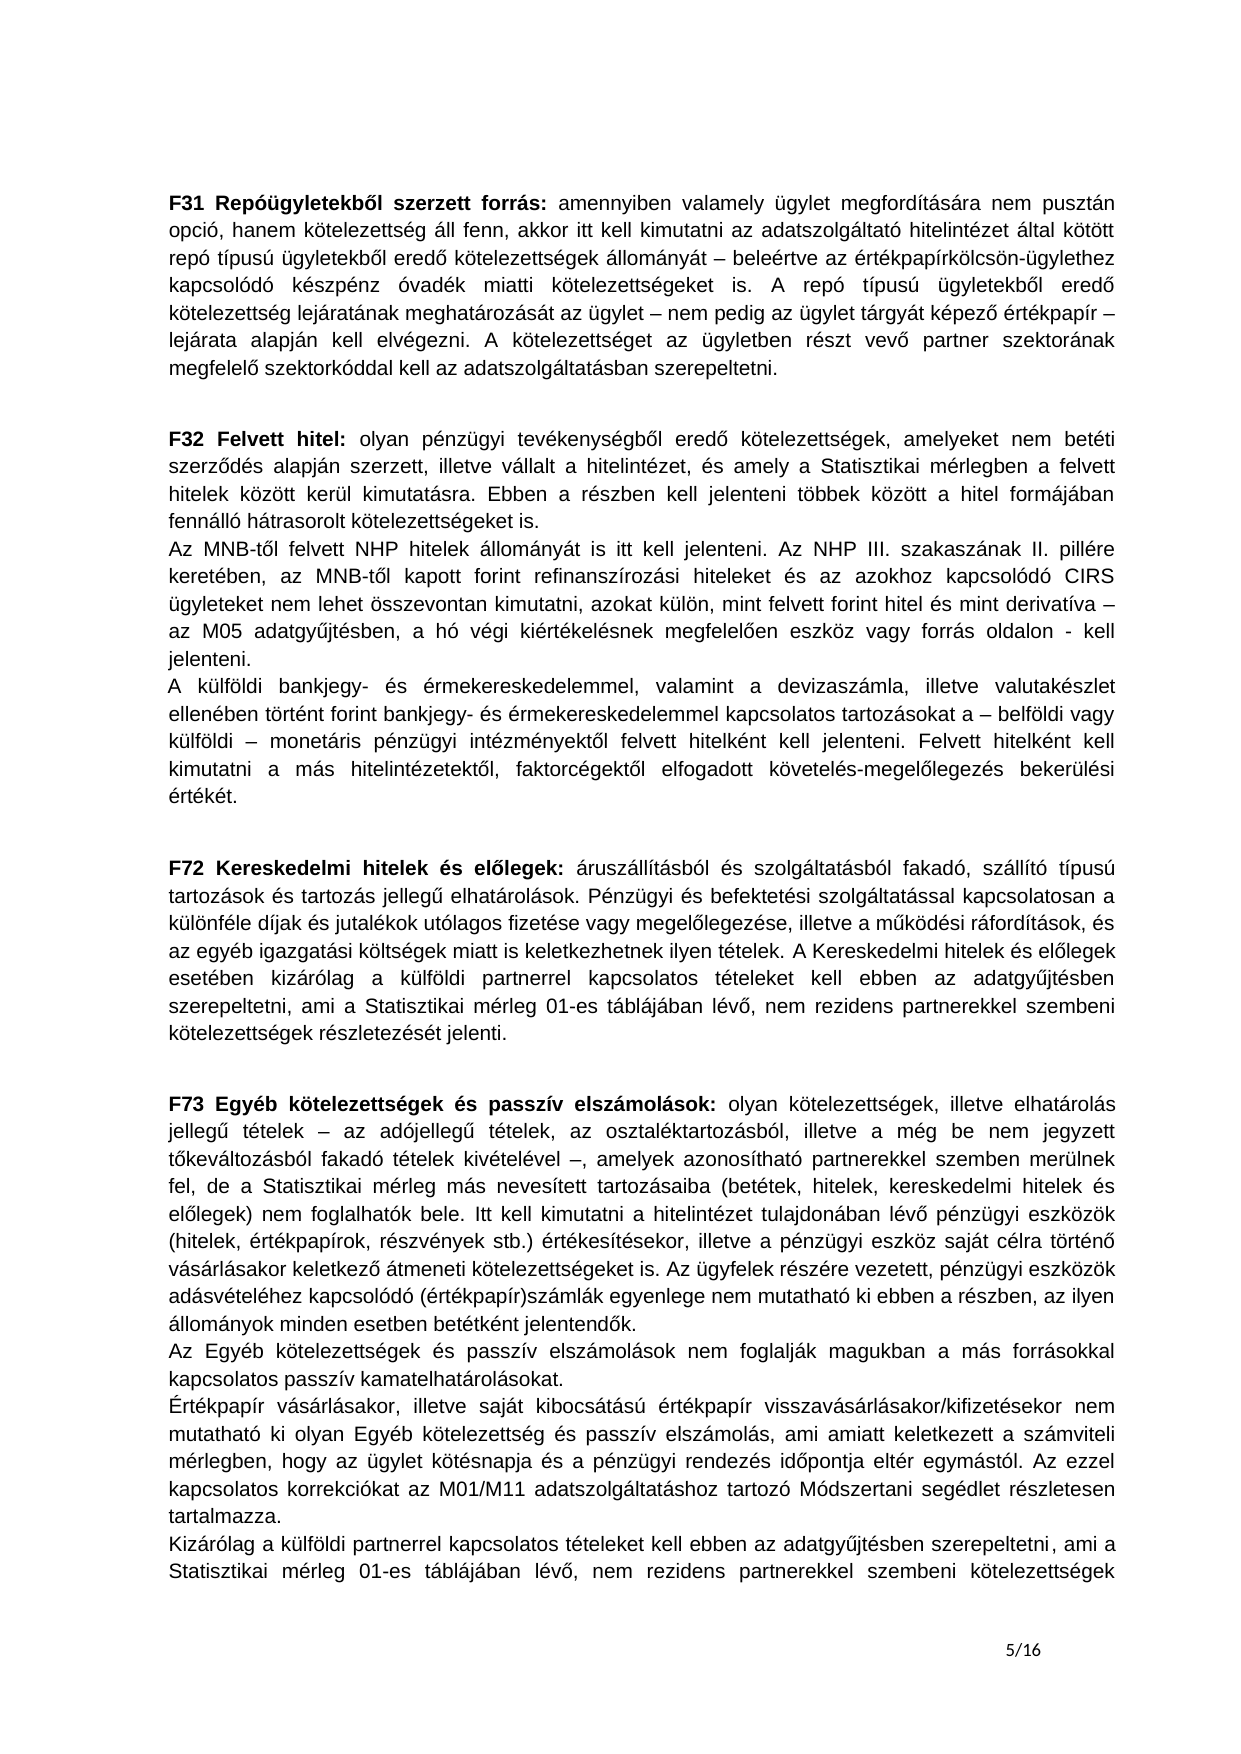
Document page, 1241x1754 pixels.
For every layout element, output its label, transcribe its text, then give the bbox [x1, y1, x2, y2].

text F31 Repóügyletekből szerzett forrás: amennyiben valamely ügylet megfordítására nem pusztán opció, hanem kötelezettség áll fenn, akkor itt kell kimutatni az adatszolgáltató hitelintézet által kötött repó típusú ügyletekből eredő kötelezettségek állományát – beleértve az értékpapírkölcsön-ügylethez kapcsolódó készpénz óvadék miatti kötelezettségeket is. A repó típusú ügyletekből eredő kötelezettség lejáratának meghatározását az ügylet – nem pedig az ügylet tárgyát képező értékpapír – lejárata alapján kell elvégezni. A kötelezettséget az ügyletben részt vevő partner szektorának megfelelő szektorkóddal kell az adatszolgáltatásban szerepeltetni. [168, 191, 1116, 380]
text A külföldi bankjegy- és érmekereskedelemmel, valamint a devizaszámla, illetve valutakészlet ellenében történt forint bankjegy- és érmekereskedelemmel kapcsolatos tartozásokat a – belföldi vagy külföldi – monetáris pénzügyi intézményektől felvett hitelként kell jelenteni. Felvett hitelként kell kimutatni a más hitelintézetektől, faktorcégektől elfogadott követelés-megelőlegezés bekerülési értékét. [167, 674, 1116, 808]
list Az Egyéb kötelezettségek és passzív elszámolások nem foglalják magukban a más forrásokkal kapcsolatos passzív kamatelhatárolásokat. [168, 1339, 1116, 1391]
text F32 Felvett hitel: olyan pénzügyi tevékenységből eredő kötelezettségek, amelyeket nem betéti szerződés alapján szerzett, illetve vállalt a hitelintézet, és amely a Statisztikai mérlegben a felvett hitelek között kerül kimutatásra. Ebben a részben kell jelenteni többek között a hitel formájában fennálló hátrasorolt kötelezettségeket is. [168, 426, 1116, 533]
list Értékpapír vásárlásakor, illetve saját kibocsátású értékpapír visszavásárlásakor/kifizetésekor nem mutatható ki olyan Egyéb kötelezettség és passzív elszámolás, ami amiatt keletkezett a számviteli mérlegben, hogy az ügylet kötésnapja és a pénzügyi rendezés időpontja eltér egymástól. Az ezzel kapcsolatos korrekciókat az M01/M11 adatszolgáltatáshoz tartozó Módszertani segédlet részletesen tartalmazza. [168, 1394, 1116, 1528]
text Az MNB-től felvett NHP hitelek állományát is itt kell jelenteni. Az NHP III. szakaszának II. pillére keretében, az MNB-től kapott forint refinanszírozási hiteleket és az azokhoz kapcsolódó CIRS ügyleteket nem lehet összevontan kimutatni, azokat külön, mint felvett forint hitel és mint derivatíva – az M05 adatgyűjtésben, a hó végi kiértékelésnek megfelelően eszköz vagy forrás oldalon - kell jelenteni. [168, 536, 1116, 670]
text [168, 1532, 1116, 1583]
text F72 Kereskedelmi hitelek és előlegek: áruszállításból és szolgáltatásból fakadó, szállító típusú tartozások és tartozás jellegű elhatárolások. Pénzügyi és befektetési szolgáltatással kapcsolatosan a különféle díjak és jutalékok utólagos fizetése vagy megelőlegezése, illetve a működési ráfordítások, és az egyéb igazgatási költségek miatt is keletkezhetnek ilyen tételek. A Kereskedelmi hitelek és előlegek esetében kizárólag a külföldi partnerrel kapcsolatos tételeket kell ebben az adatgyűjtésben szerepeltetni, ami a Statisztikai mérleg 01-es táblájában lévő, nem rezidens partnerekkel szembeni kötelezettségek részletezését jelenti. [168, 856, 1116, 1045]
list F73 Egyéb kötelezettségek és passzív elszámolások: olyan kötelezettségek, illetve elhatárolás jellegű tételek – az adójellegű tételek, az osztaléktartozásból, illetve a még be nem jegyzett tőkeváltozásból fakadó tételek kivételével –, amelyek azonosítható partnerekkel szemben merülnek fel, de a Statisztikai mérleg más nevesített tartozásaiba (betétek, hitelek, kereskedelmi hitelek és előlegek) nem foglalhatók bele. Itt kell kimutatni a hitelintézet tulajdonában lévő pénzügyi eszközök (hitelek, értékpapírok, részvények stb.) értékesítésekor, illetve a pénzügyi eszköz saját célra történő vásárlásakor keletkező átmeneti kötelezettségeket is. Az ügyfelek részére vezetett, pénzügyi eszközök adásvételéhez kapcsolódó (értékpapír)számlák egyenlege nem mutatható ki ebben a részben, az ilyen állományok minden esetben betétként jelentendők. [168, 1092, 1116, 1336]
